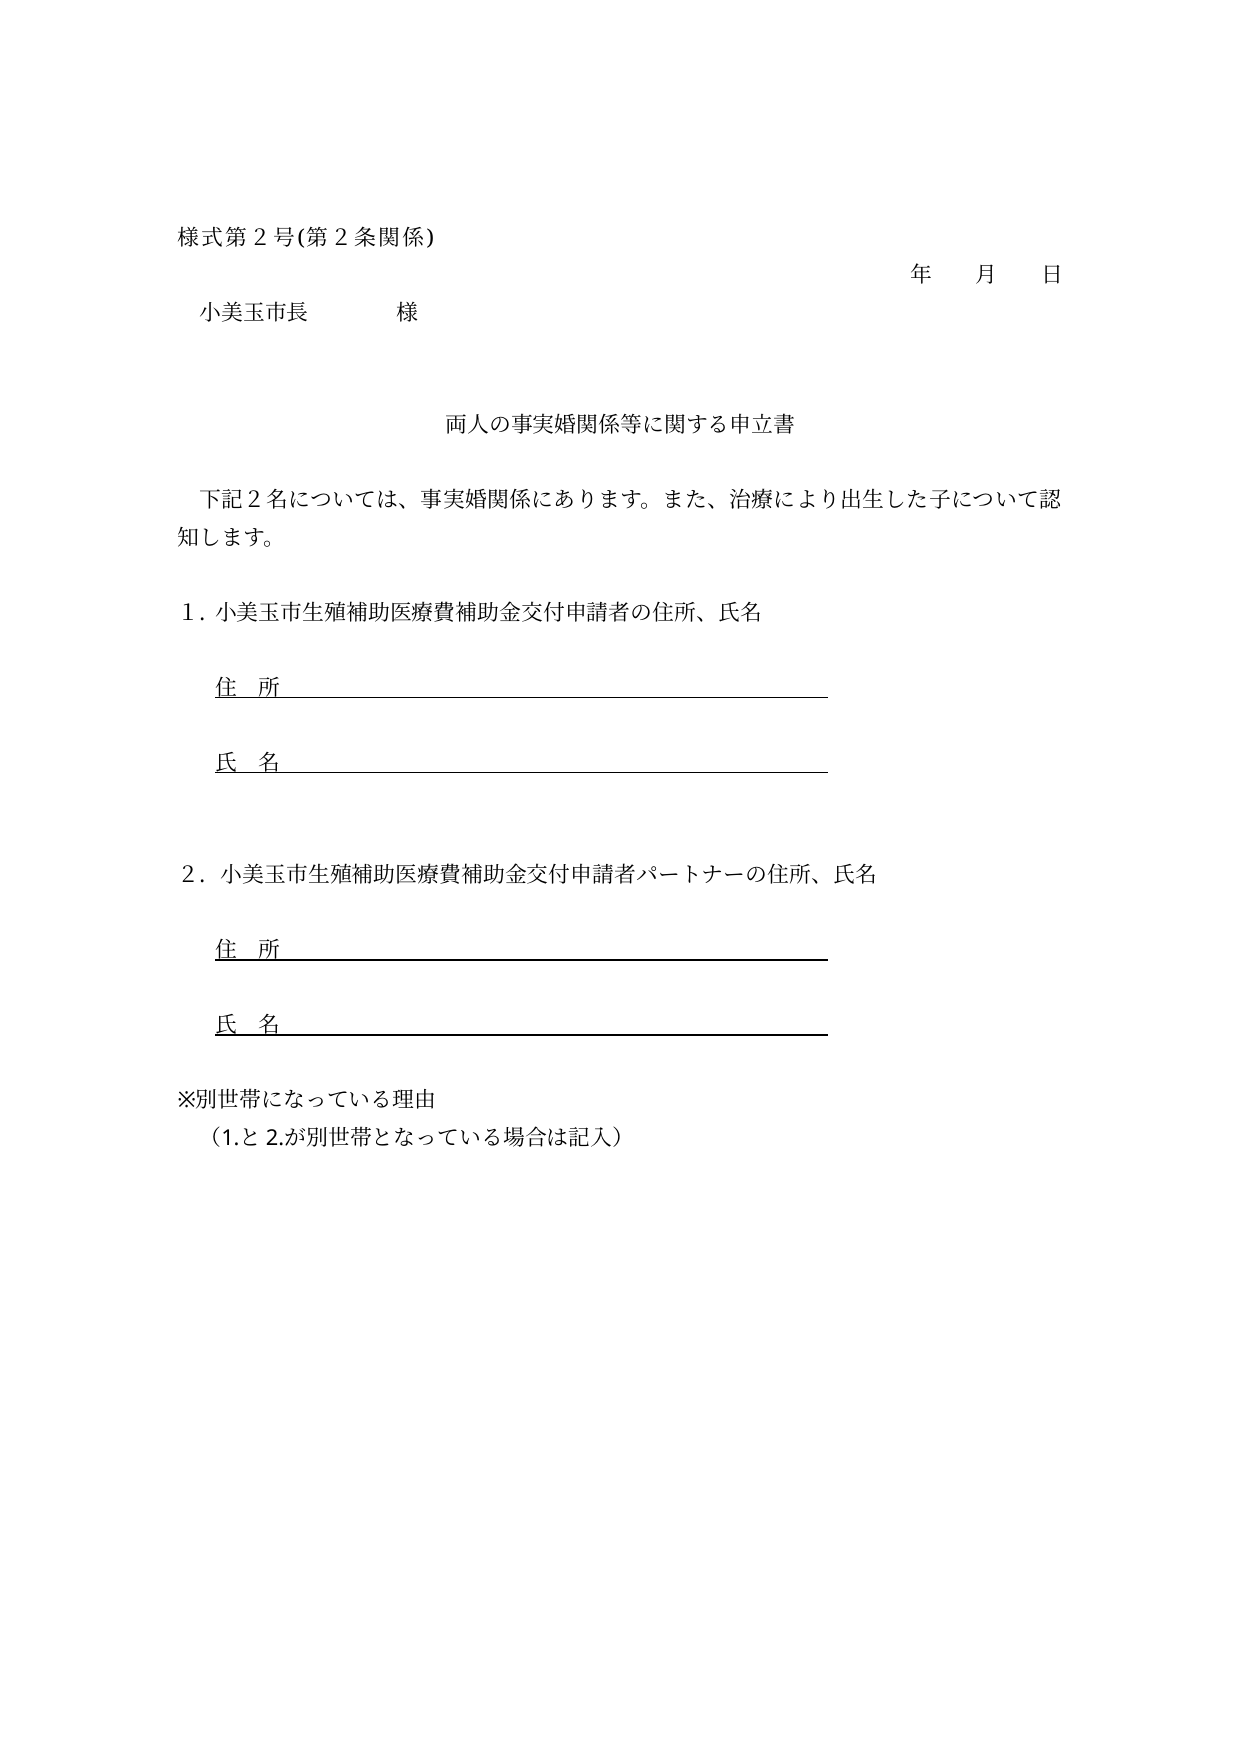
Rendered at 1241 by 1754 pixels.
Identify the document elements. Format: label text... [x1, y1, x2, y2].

text 住 所 [215, 667, 1063, 704]
text 小美玉市長 様 [177, 292, 1063, 329]
text 住 所 [215, 929, 1063, 967]
text （1.と2.が別世帯となっている場合は記入） [177, 1117, 1063, 1154]
text 下記２名については、事実婚関係にあります。また、治療により出生した子について認知します。 [177, 479, 1063, 554]
text 氏 名 [215, 742, 1063, 779]
text 年 月 日 [177, 254, 1063, 292]
text 様式第２号(第２条関係) [177, 217, 1063, 254]
list 小美玉市生殖補助医療費補助金交付申請者パートナーの住所、氏名 [177, 854, 1063, 892]
text 氏 名 [215, 1004, 1063, 1042]
text 両人の事実婚関係等に関する申立書 [177, 404, 1063, 442]
text ※別世帯になっている理由 [177, 1079, 1063, 1117]
list 小美玉市生殖補助医療費補助金交付申請者の住所、氏名 [177, 592, 1063, 629]
